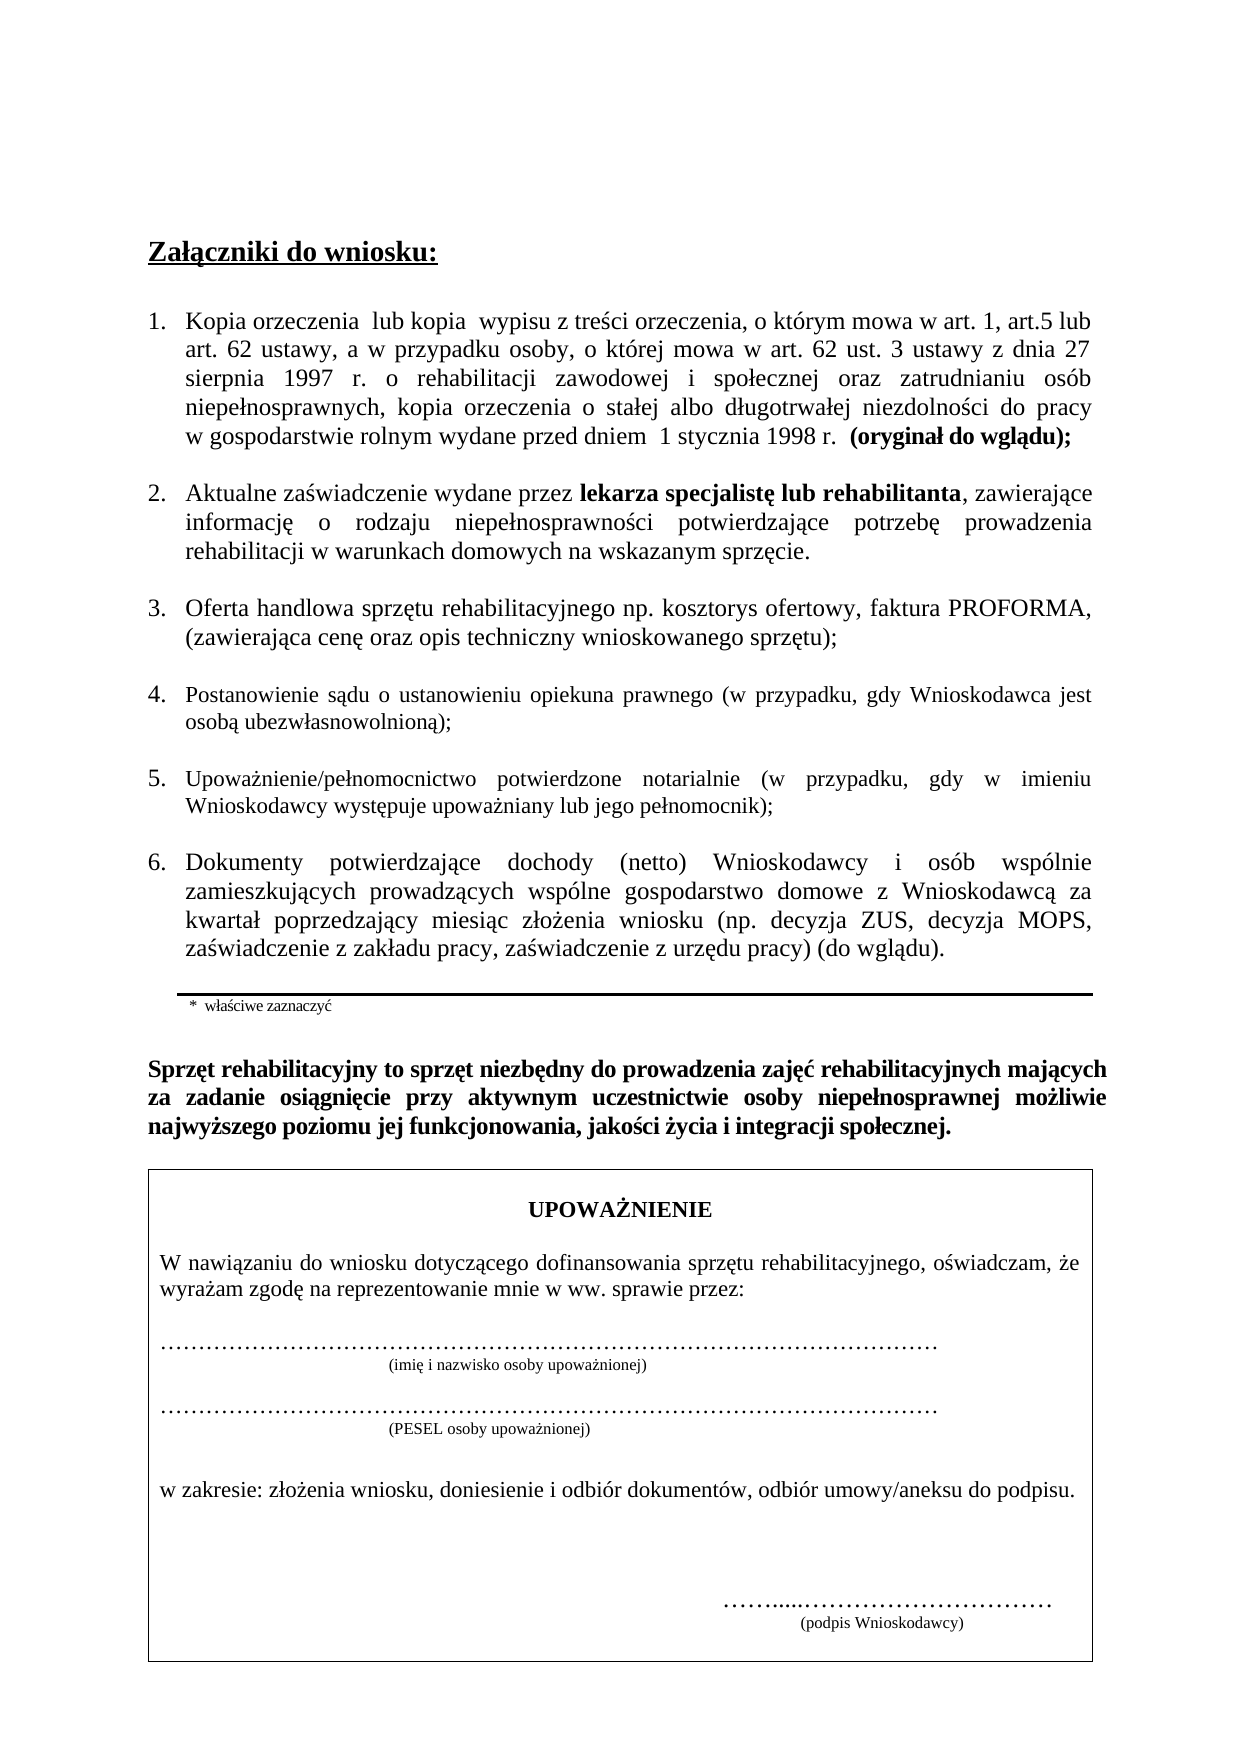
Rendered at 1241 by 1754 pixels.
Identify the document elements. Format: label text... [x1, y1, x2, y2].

list Dokumenty potwierdzające dochody (netto) Wnioskodawcy i osób wspólnie zamieszkujących prowadzących wspólne gospodarstwo domowe z Wnioskodawcą za kwartał poprzedzający miesiąc złożenia wniosku (np. decyzja ZUS, decyzja MOPS, zaświadczenie z zakładu pracy, zaświadczenie z urzędu pracy) (do wglądu). [148, 847, 1093, 962]
text * właściwe zaznaczyć [185, 996, 1181, 1015]
list Aktualne zaświadczenie wydane przez lekarza specjalistę lub rehabilitanta, zawierające informację o rodzaju niepełnosprawności potwierdzające potrzebę prowadzenia rehabilitacji w warunkach domowych na wskazanym sprzęcie. [148, 478, 1093, 564]
list Upoważnienie/pełnomocnictwo potwierdzone notarialnie (w przypadku, gdy w imieniu Wnioskodawcy występuje upoważniany lub jego pełnomocnik); [148, 763, 1093, 818]
list Oferta handlowa sprzętu rehabilitacyjnego np. kosztorys ofertowy, faktura PROFORMA, (zawierająca cenę oraz opis techniczny wnioskowanego sprzętu); [148, 593, 1093, 651]
text Załączniki do wniosku: [148, 234, 1093, 267]
list Kopia orzeczenia lub kopia wypisu z treści orzeczenia, o którym mowa w art. 1, art.5 lub art. 62 ustawy, a w przypadku osoby, o której mowa w art. 62 ust. 3 ustawy z dnia 27 sierpnia 1997 r. o rehabilitacji zawodowej i społecznej oraz zatrudnianiu osób niepełnosprawnych, kopia orzeczenia o stałej albo długotrwałej niezdolności do pracy w gospodarstwie rolnym wydane przed dniem 1 stycznia 1998 r. (oryginał do wglądu); [148, 306, 1093, 449]
list Postanowienie sądu o ustanowieniu opiekuna prawnego (w przypadku, gdy Wnioskodawca jest osobą ubezwłasnowolnioną); [148, 679, 1093, 734]
text Sprzęt rehabilitacyjny to sprzęt niezbędny do prowadzenia zajęć rehabilitacyjnych mających za zadanie osiągnięcie przy aktywnym uczestnictwie osoby niepełnosprawnej możliwie najwyższego poziomu jej funkcjonowania, jakości życia i integracji społecznej. [148, 1054, 1107, 1140]
table_header UPOWAŻNIENIE W nawiązaniu do wniosku dotyczącego dofinansowania sprzętu rehabilitacyjnego, oświadczam, że wyrażam zgodę na reprezentowanie mnie w ww. sprawie przez: ………………………………………………………………………………………… (imię i nazwisko osoby upoważnionej) ………………………………………………………………………………………… (PESEL osoby upoważnionej) w zakresie: złożenia wniosku, doniesienie i odbiór dokumentów, odbiór umowy/aneksu do podpisu. …….....………………………… (podpis Wnioskodawcy) [149, 1170, 1092, 1661]
